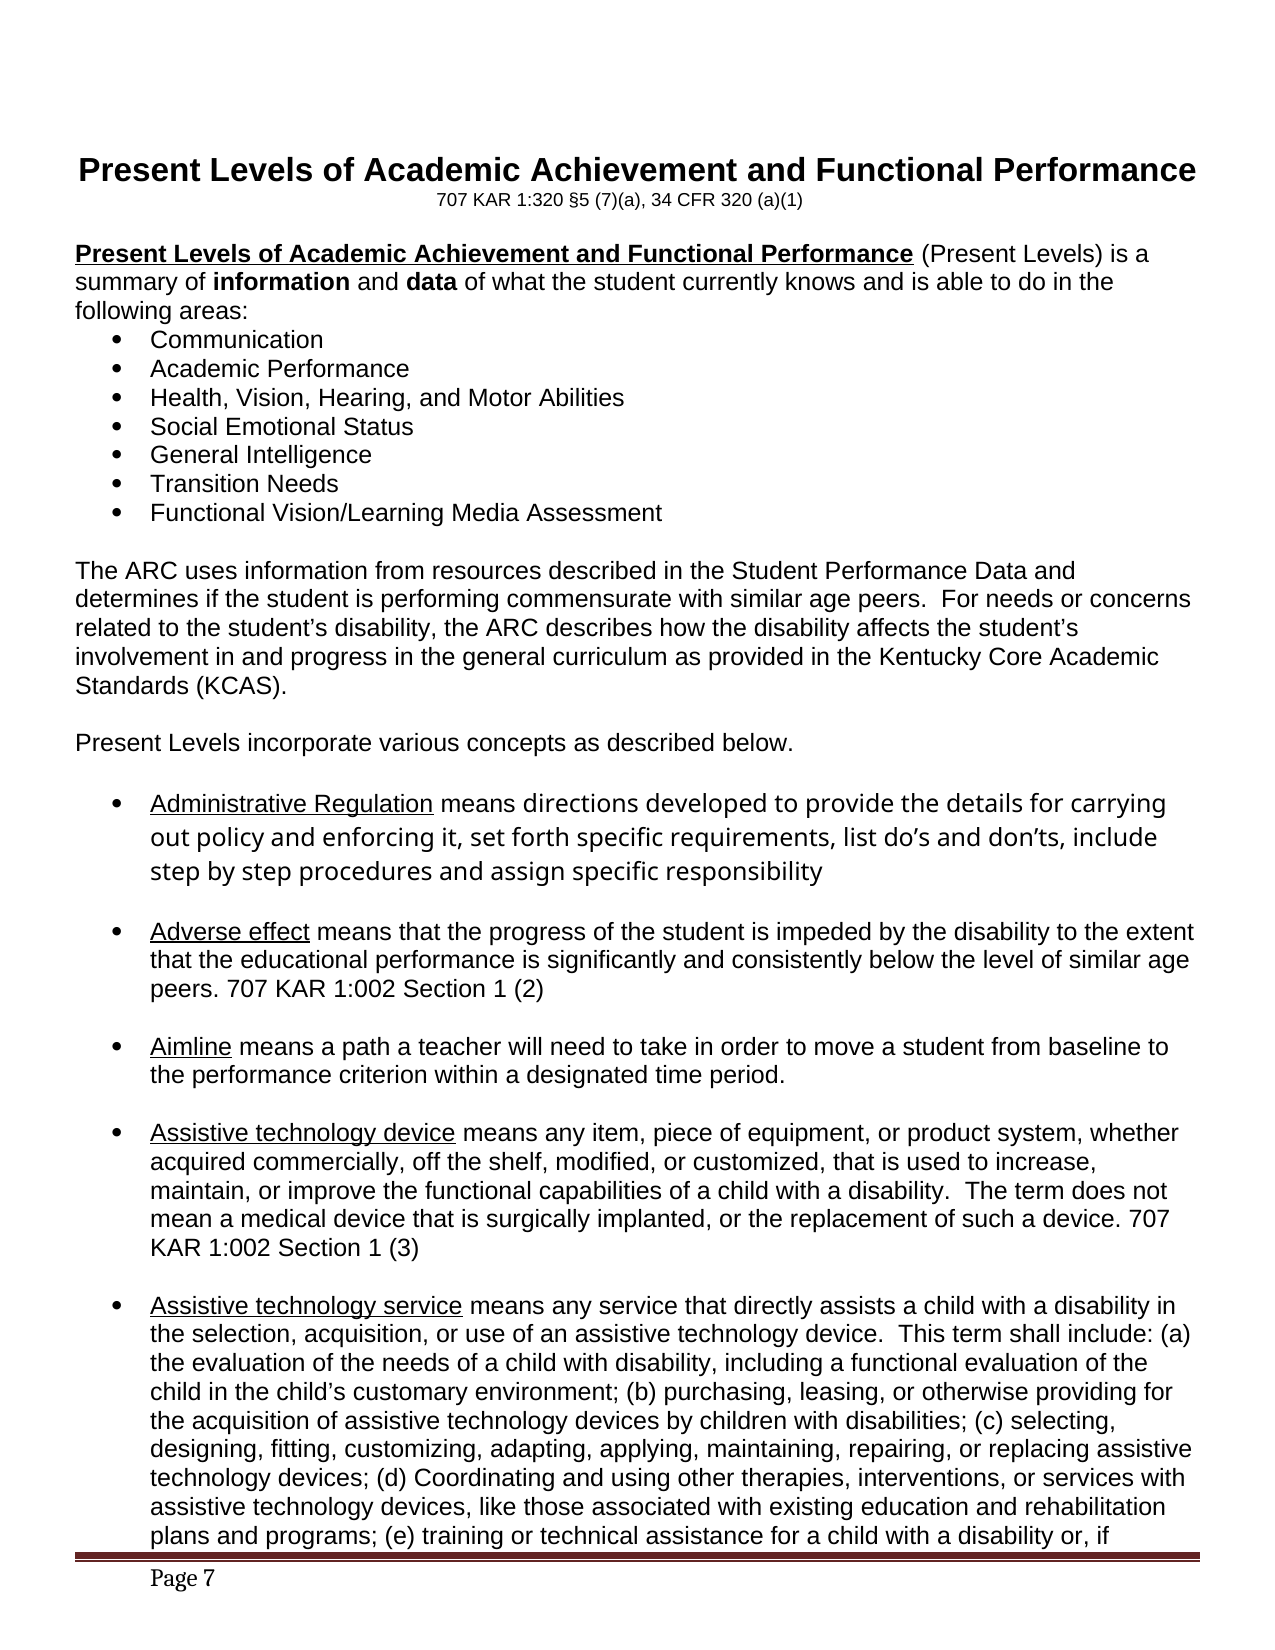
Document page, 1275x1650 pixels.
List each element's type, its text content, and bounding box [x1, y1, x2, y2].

list Functional Vision/Learning Media Assessment [112, 498, 1200, 527]
list Transition Needs [112, 469, 1200, 498]
list General Intelligence [112, 440, 1200, 469]
list Administrative Regulation means directions developed to provide the details for carrying out policy and enforcing it, set forth specific requirements, list do’s and don’ts, include step by step procedures and assign specific responsibility [112, 786, 1200, 888]
list Health, Vision, Hearing, and Motor Abilities [112, 383, 1200, 411]
text 707 KAR 1:320 §5 (7)(a), 34 CFR 320 (a)(1) [75, 188, 1164, 210]
list Assistive technology device means any item, piece of equipment, or product system, whether acquired commercially, off the shelf, modified, or customized, that is used to increase, maintain, or improve the functional capabilities of a child with a disability. The term does not mean a medical device that is surgically implanted, or the replacement of such a device. 707 KAR 1:002 Section 1 (3) [112, 1118, 1200, 1262]
text Present Levels incorporate various concepts as described below. [75, 728, 1200, 757]
subtitle Present Levels of Academic Achievement and Functional Performance [75, 150, 1200, 188]
text Present Levels of Academic Achievement and Functional Performance (Present Levels) is a summary of information and data of what the student currently knows and is able to do in the following areas: [75, 239, 1200, 325]
list Academic Performance [112, 354, 1200, 383]
list Aimline means a path a teacher will need to take in order to move a student from baseline to the performance criterion within a designated time period. [112, 1032, 1200, 1089]
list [112, 1291, 1200, 1549]
list Social Emotional Status [112, 411, 1200, 440]
list Adverse effect means that the progress of the student is impeded by the disability to the extent that the educational performance is significantly and consistently below the level of similar age peers. 707 KAR 1:002 Section 1 (2) [112, 917, 1200, 1003]
list Communication [112, 325, 1200, 354]
text The ARC uses information from resources described in the Student Performance Data and determines if the student is performing commensurate with similar age peers. For needs or concerns related to the student’s disability, the ARC describes how the disability affects the student’s involvement in and progress in the general curriculum as provided in the Kentucky Core Academic Standards (KCAS). [75, 556, 1200, 699]
